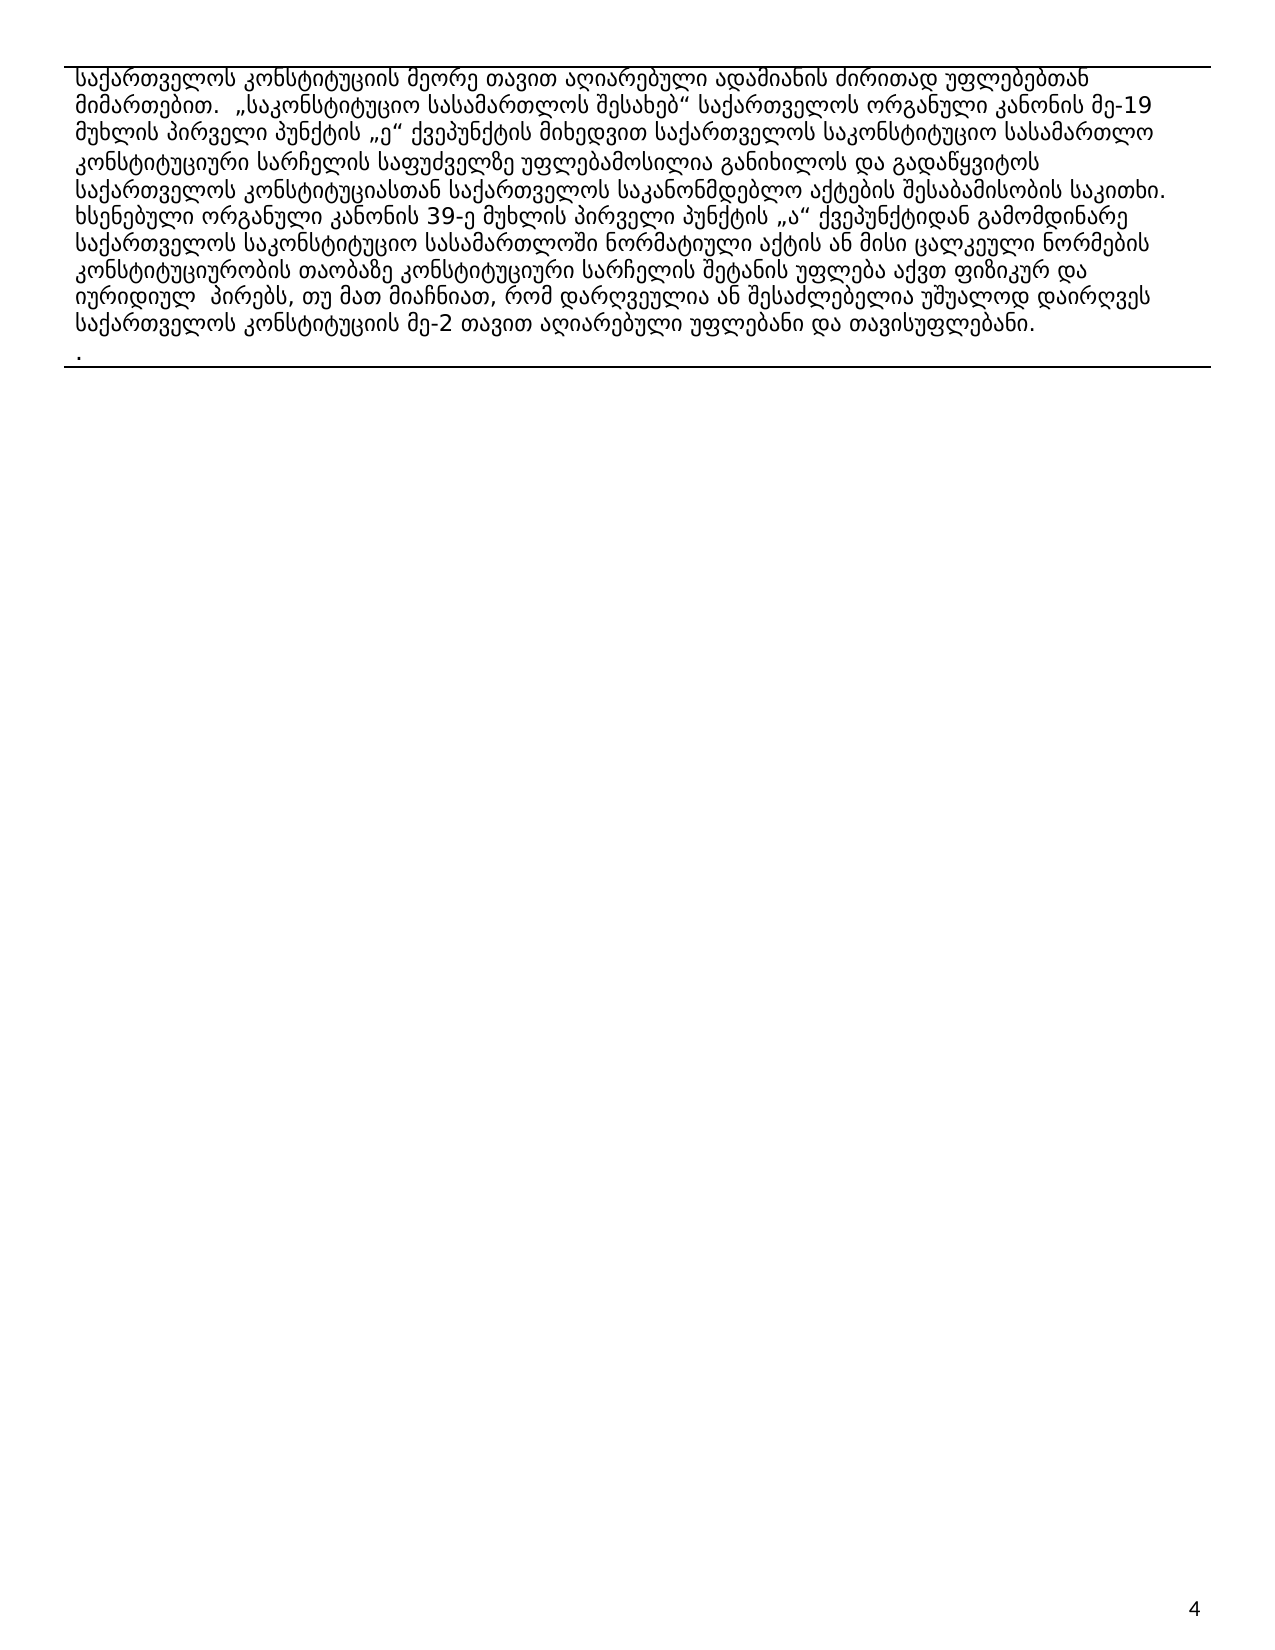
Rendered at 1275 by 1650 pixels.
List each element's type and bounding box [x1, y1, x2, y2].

table_cell [64, 68, 1211, 366]
